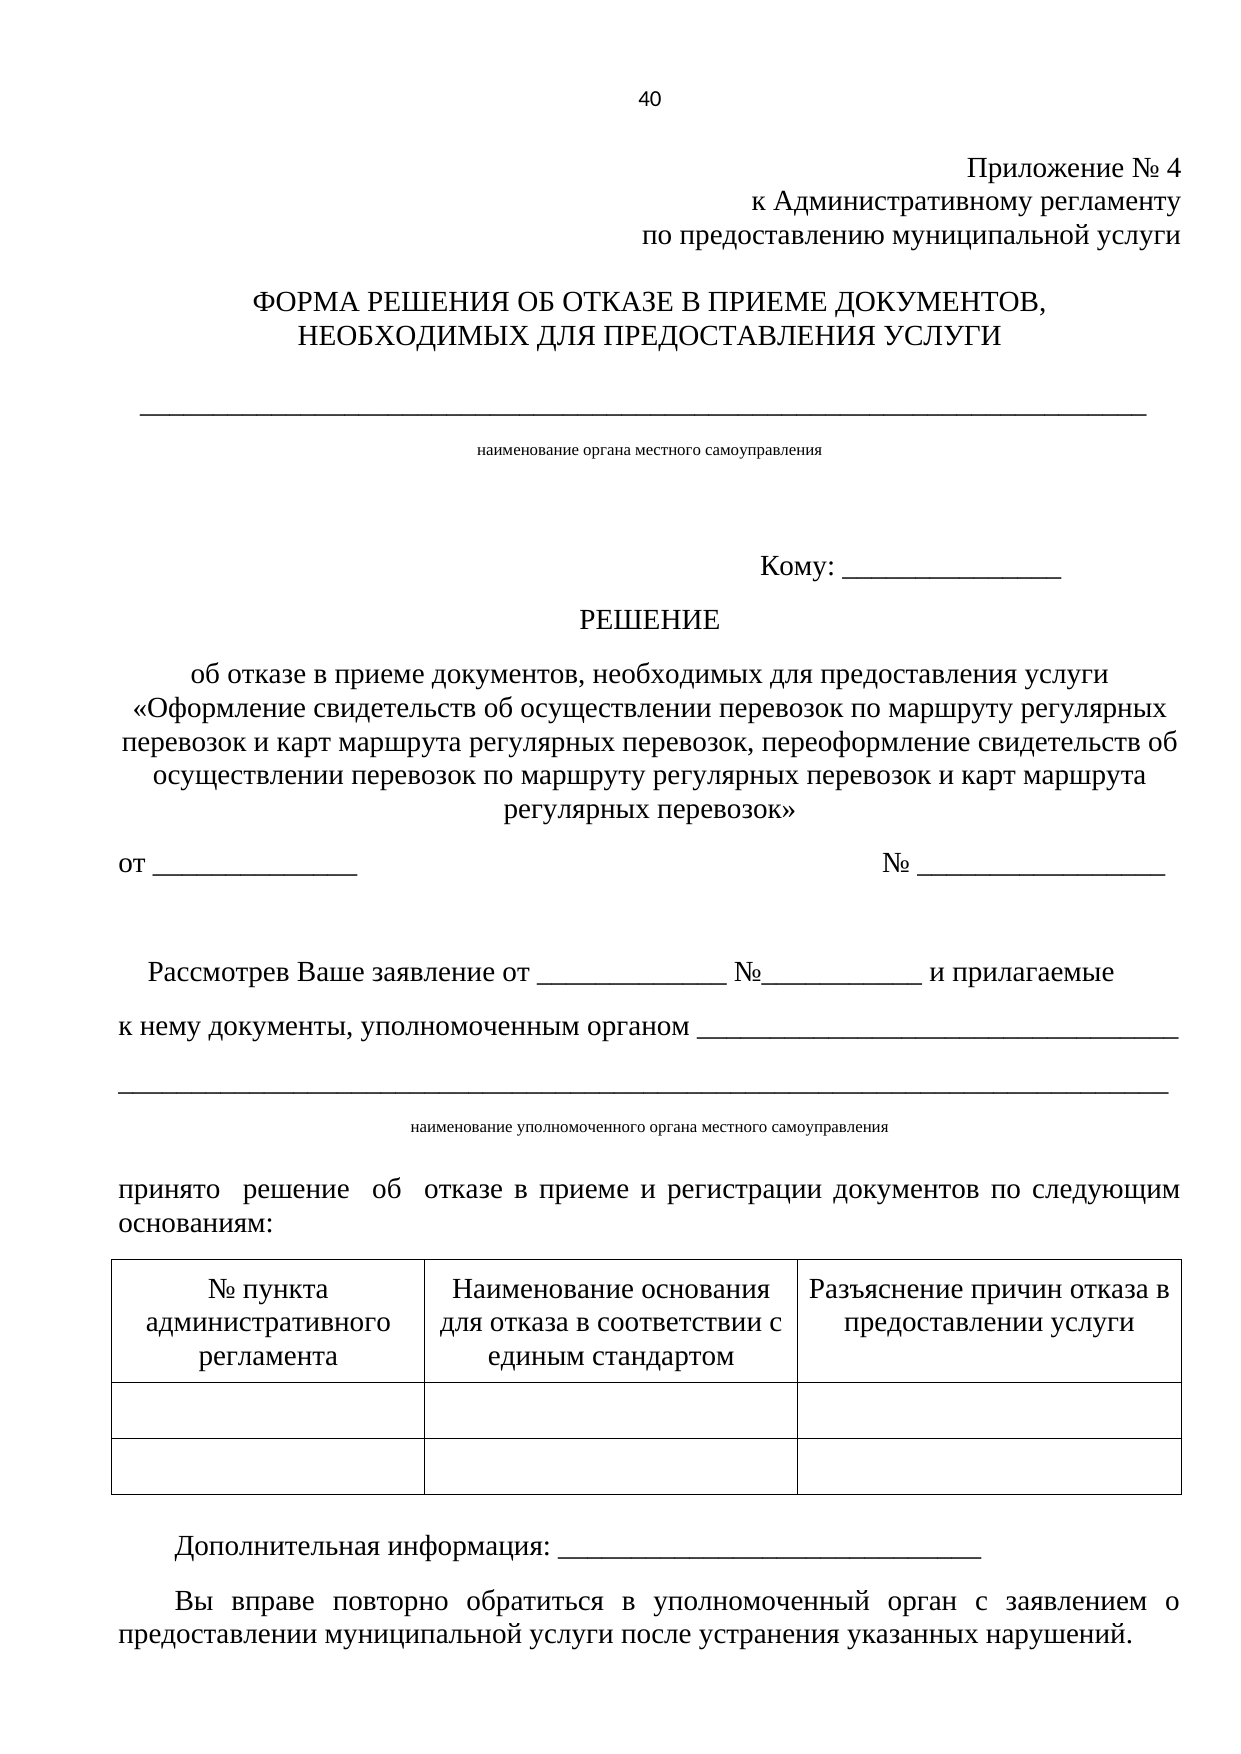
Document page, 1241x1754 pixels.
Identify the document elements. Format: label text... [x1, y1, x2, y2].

text об отказе в приеме документов, необходимых для предоставления услуги «Оформление свидетельств об осуществлении перевозок по маршруту регулярных перевозок и карт маршрута регулярных перевозок, переоформление свидетельств об осуществлении перевозок по маршруту регулярных перевозок и карт маршрута регулярных перевозок» [118, 657, 1181, 824]
text ________________________________________________________________________ [118, 1063, 1181, 1096]
table_cell [112, 1439, 424, 1494]
text Дополнительная информация: _____________________________ [118, 1528, 1181, 1562]
text принято решение об отказе в приеме и регистрации документов по следующим основаниям: [118, 1171, 1181, 1238]
text Кому: _______________ [118, 548, 1181, 581]
text к нему документы, уполномоченным органом _________________________________ [118, 1008, 1181, 1042]
text Вы вправе повторно обратиться в уполномоченный орган с заявлением о предоставлении муниципальной услуги после устранения указанных нарушений. [118, 1583, 1181, 1650]
text от ______________ № _________________ [118, 845, 1181, 879]
table_cell [798, 1383, 1181, 1438]
table_cell [112, 1383, 424, 1438]
text наименование уполномоченного органа местного самоуправления [118, 1117, 1181, 1151]
text по предоставлению муниципальной услуги [118, 217, 1181, 251]
table_cell [798, 1439, 1181, 1494]
table_header Наименование основания для отказа в соответствии с единым стандартом [425, 1260, 797, 1382]
text Приложение № 4 [118, 150, 1181, 183]
text ФОРМА РЕШЕНИЯ ОБ ОТКАЗЕ В ПРИЕМЕ ДОКУМЕНТОВ, [118, 284, 1181, 318]
table_header Разъяснение причин отказа в предоставлении услуги [798, 1260, 1181, 1382]
text Рассмотрев Ваше заявление от _____________ №___________ и прилагаемые [118, 954, 1181, 987]
text к Административному регламенту [118, 183, 1181, 217]
table_header № пункта административного регламента [112, 1260, 424, 1382]
text наименование органа местного самоуправления [118, 439, 1181, 473]
text РЕШЕНИЕ [118, 602, 1181, 636]
text НЕОБХОДИМЫХ ДЛЯ ПРЕДОСТАВЛЕНИЯ УСЛУГИ [118, 318, 1181, 351]
text _____________________________________________________________________ [118, 385, 1181, 418]
table_cell [425, 1383, 797, 1438]
table_cell [425, 1439, 797, 1494]
